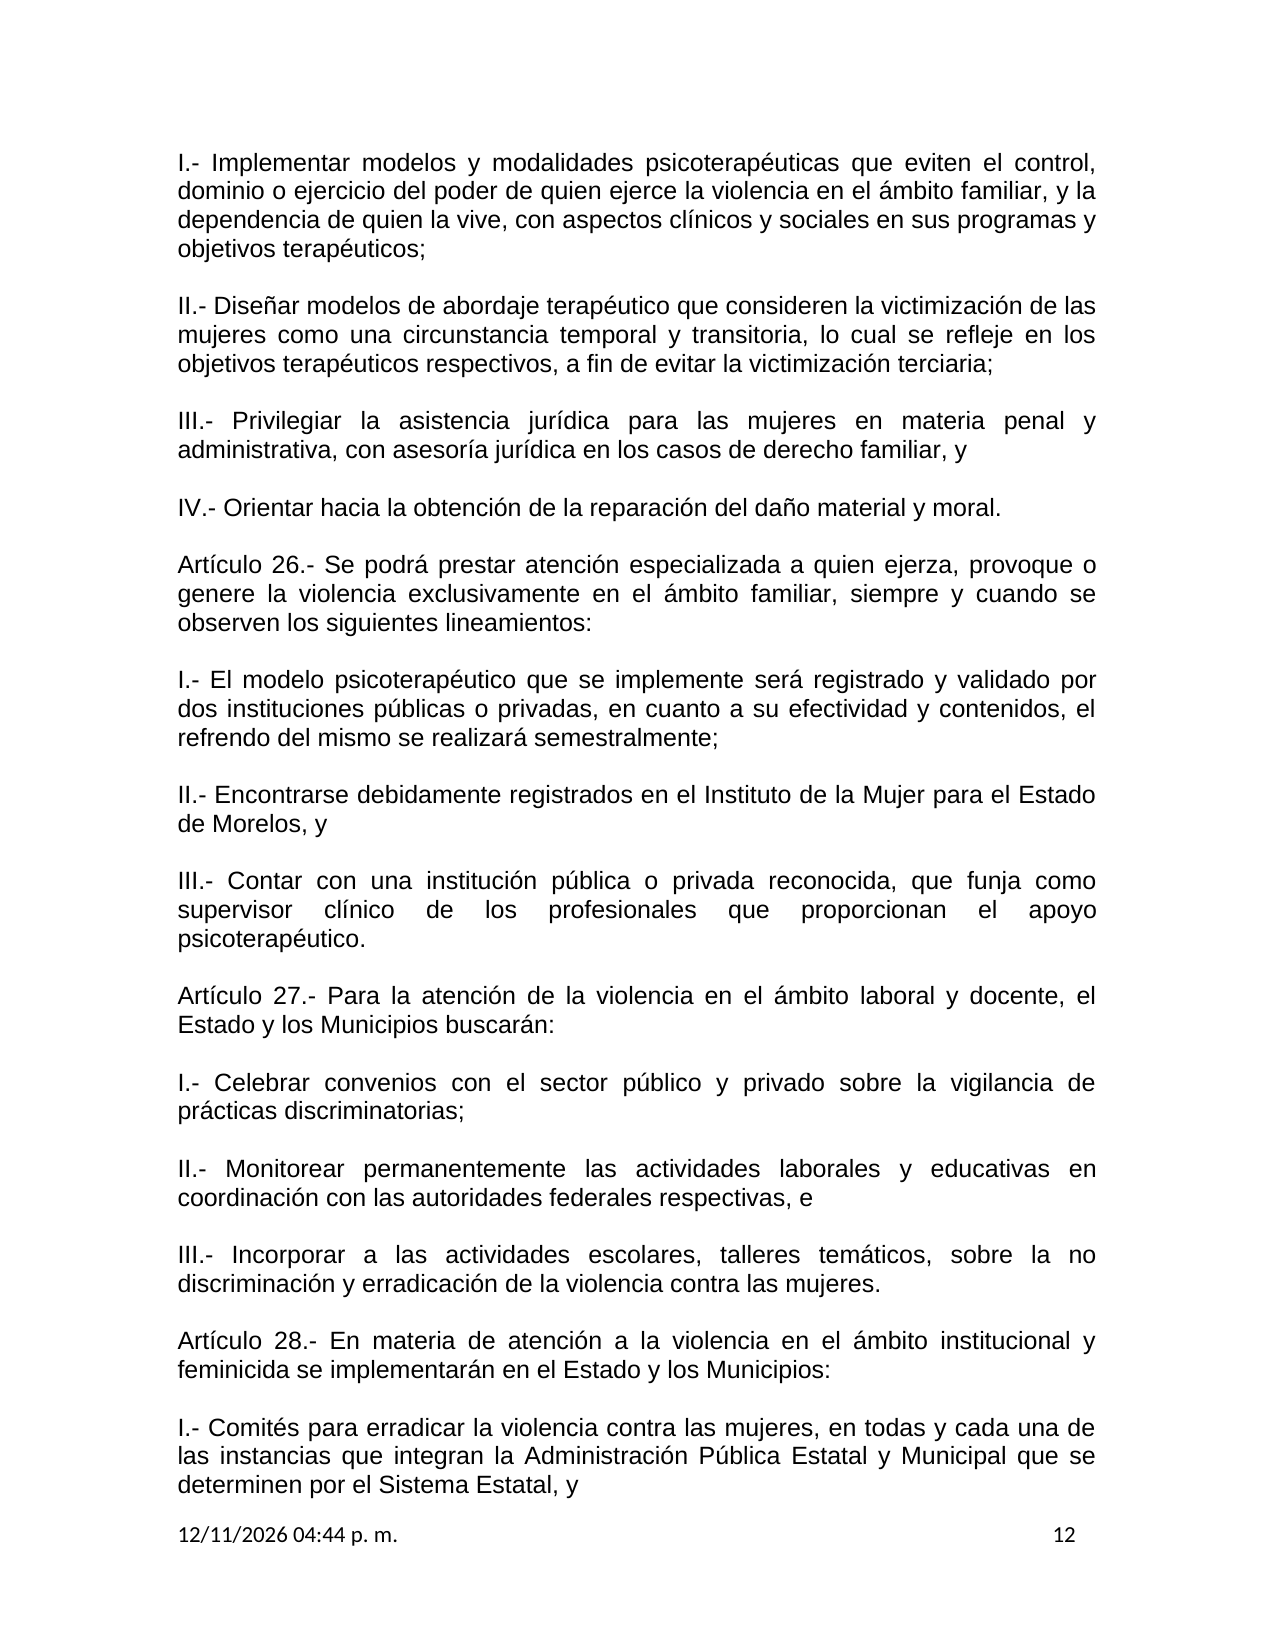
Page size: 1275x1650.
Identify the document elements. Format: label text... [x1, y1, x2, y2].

text I.- Comités para erradicar la violencia contra las mujeres, en todas y cada una de las instancias que integran la Administración Pública Estatal y Municipal que se determinen por el Sistema Estatal, y [177, 1413, 1098, 1499]
text II.- Monitorear permanentemente las actividades laborales y educativas en coordinación con las autoridades federales respectivas, e [177, 1154, 1098, 1211]
text I.- Celebrar convenios con el sector público y privado sobre la vigilancia de prácticas discriminatorias; [177, 1068, 1098, 1125]
text II.- Encontrarse debidamente registrados en el Instituto de la Mujer para el Estado de Morelos, y [177, 780, 1098, 838]
text IV.- Orientar hacia la obtención de la reparación del daño material y moral. [177, 493, 1098, 521]
text III.- Contar con una institución pública o privada reconocida, que funja como supervisor clínico de los profesionales que proporcionan el apoyo psicoterapéutico. [177, 866, 1098, 953]
text III.- Incorporar a las actividades escolares, talleres temáticos, sobre la no discriminación y erradicación de la violencia contra las mujeres. [177, 1240, 1098, 1298]
text II.- Diseñar modelos de abordaje terapéutico que consideren la victimización de las mujeres como una circunstancia temporal y transitoria, lo cual se refleje en los objetivos terapéuticos respectivos, a fin de evitar la victimización terciaria; [177, 291, 1098, 378]
text I.- Implementar modelos y modalidades psicoterapéuticas que eviten el control, dominio o ejercicio del poder de quien ejerce la violencia en el ámbito familiar, y la dependencia de quien la vive, con aspectos clínicos y sociales en sus programas y objetivos terapéuticos; [177, 148, 1098, 263]
text Artículo 28.- En materia de atención a la violencia en el ámbito institucional y feminicida se implementarán en el Estado y los Municipios: [177, 1326, 1098, 1384]
text I.- El modelo psicoterapéutico que se implemente será registrado y validado por dos instituciones públicas o privadas, en cuanto a su efectividad y contenidos, el refrendo del mismo se realizará semestralmente; [177, 665, 1098, 751]
text Artículo 27.- Para la atención de la violencia en el ámbito laboral y docente, el Estado y los Municipios buscarán: [177, 981, 1098, 1039]
text III.- Privilegiar la asistencia jurídica para las mujeres en materia penal y administrativa, con asesoría jurídica en los casos de derecho familiar, y [177, 406, 1098, 464]
text Artículo 26.- Se podrá prestar atención especializada a quien ejerza, provoque o genere la violencia exclusivamente en el ámbito familiar, siempre y cuando se observen los siguientes lineamientos: [177, 550, 1098, 636]
